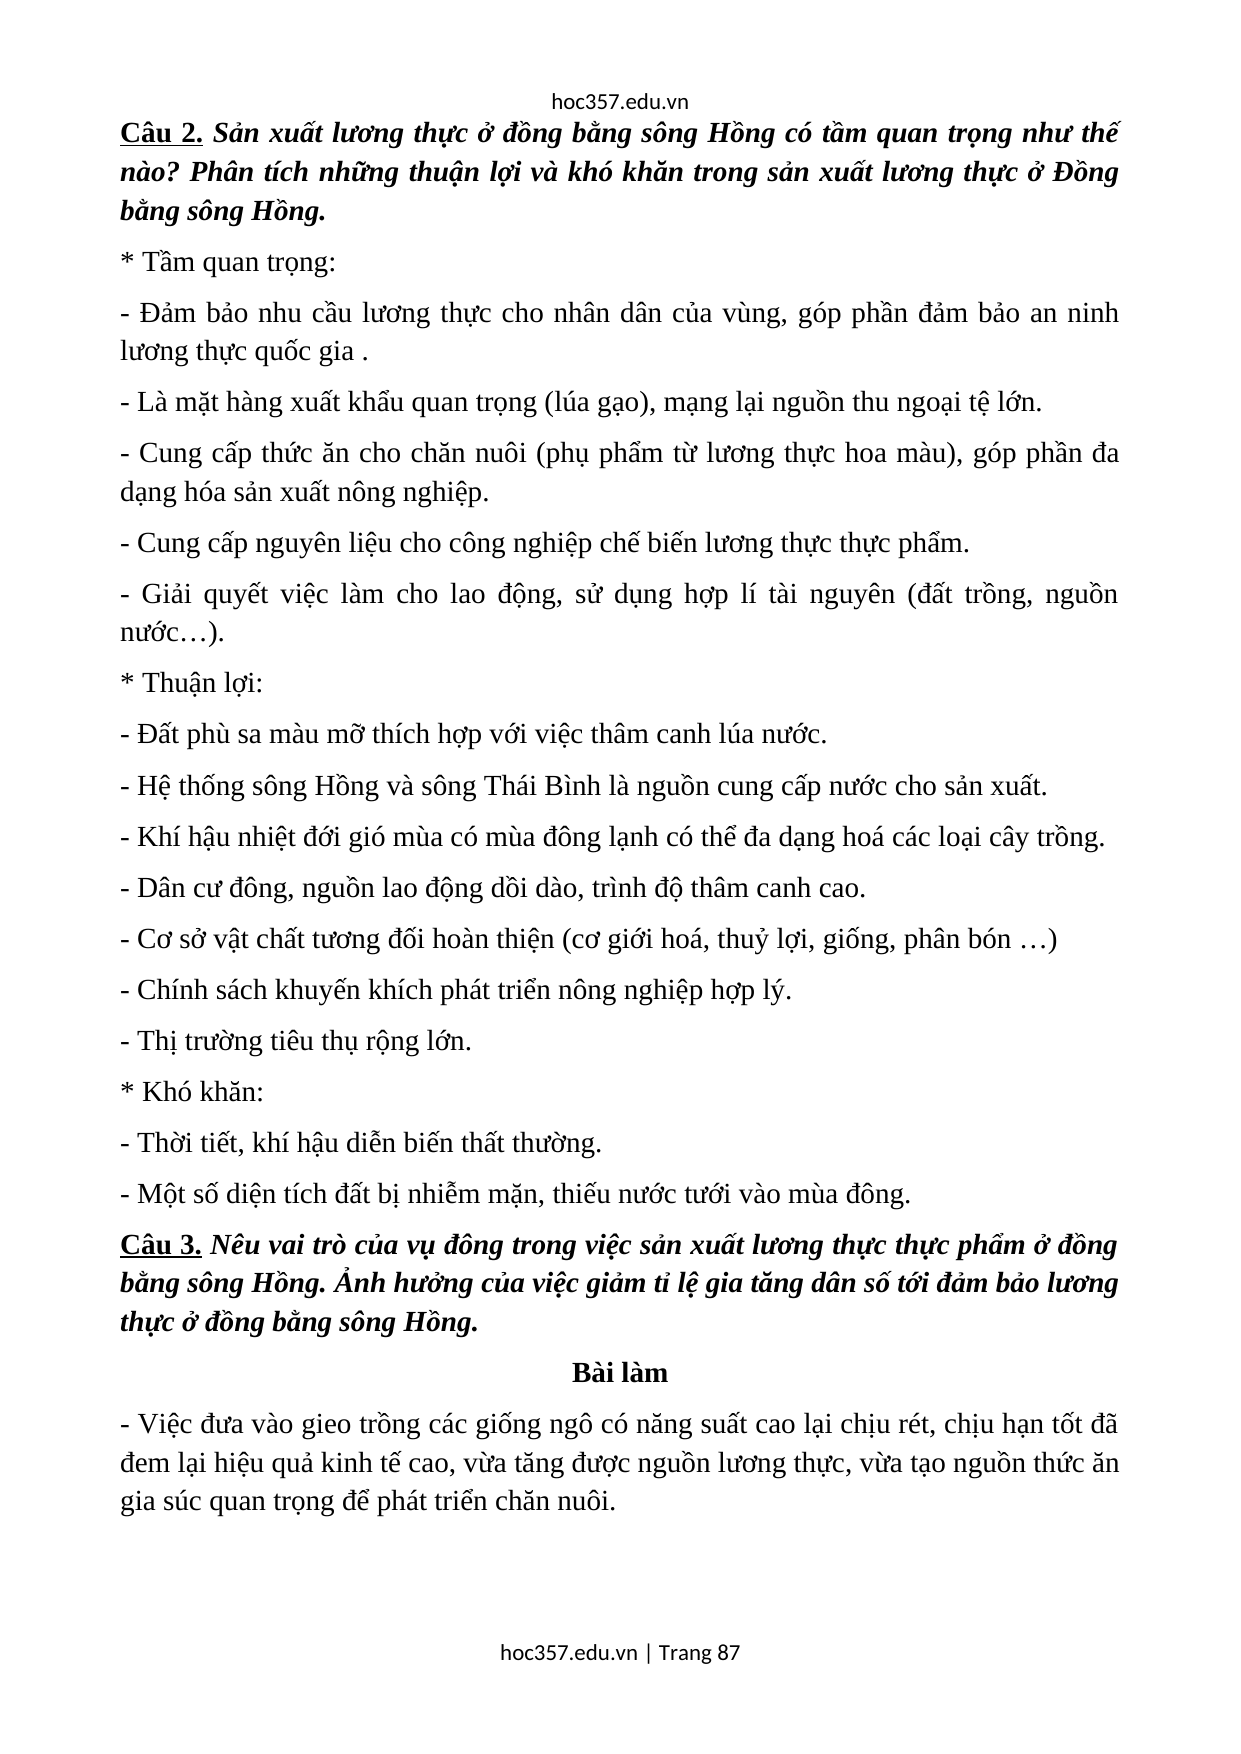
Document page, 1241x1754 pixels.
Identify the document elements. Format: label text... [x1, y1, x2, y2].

text * Thuận lợi: [120, 666, 1120, 699]
text Câu 3. Nêu vai trò của vụ đông trong việc sản xuất lương thực thực phẩm ở đồng bằng sông Hồng. Ảnh hưởng của việc giảm tỉ lệ gia tăng dân số tới đảm bảo lương thực ở đồng bằng sông Hồng. [120, 1227, 1120, 1338]
text Bài làm [120, 1355, 1120, 1389]
text - Giải quyết việc làm cho lao động, sử dụng hợp lí tài nguyên (đất trồng, nguồn nước…). [120, 576, 1120, 648]
text - Cơ sở vật chất tương đối hoàn thiện (cơ giới hoá, thuỷ lợi, giống, phân bón …) [120, 921, 1120, 954]
text - Một số diện tích đất bị nhiễm mặn, thiếu nước tưới vào mùa đông. [120, 1176, 1120, 1209]
text * Tầm quan trọng: [120, 244, 1120, 277]
text - Cung cấp thức ăn cho chăn nuôi (phụ phẩm từ lương thực hoa màu), góp phần đa dạng hóa sản xuất nông nghiệp. [120, 435, 1120, 507]
text - Cung cấp nguyên liệu cho công nghiệp chế biến lương thực thực phẩm. [120, 525, 1120, 558]
text * Khó khăn: [120, 1074, 1120, 1107]
text - Đảm bảo nhu cầu lương thực cho nhân dân của vùng, góp phần đảm bảo an ninh lương thực quốc gia . [120, 295, 1120, 367]
text - Việc đưa vào gieo trồng các giống ngô có năng suất cao lại chịu rét, chịu hạn tốt đã đem lại hiệu quả kinh tế cao, vừa tăng được nguồn lương thực, vừa tạo nguồn thức ăn gia súc quan trọng để phát triển chăn nuôi. [120, 1406, 1120, 1517]
text - Chính sách khuyến khích phát triển nông nghiệp hợp lý. [120, 972, 1120, 1005]
text - Khí hậu nhiệt đới gió mùa có mùa đông lạnh có thể đa dạng hoá các loại cây trồng. [120, 819, 1120, 852]
text - Dân cư đông, nguồn lao động dồi dào, trình độ thâm canh cao. [120, 870, 1120, 903]
text - Hệ thống sông Hồng và sông Thái Bình là nguồn cung cấp nước cho sản xuất. [120, 768, 1120, 801]
text Câu 2. Sản xuất lương thực ở đồng bằng sông Hồng có tầm quan trọng như thế nào? Phân tích những thuận lợi và khó khăn trong sản xuất lương thực ở Đồng bằng sông Hồng. [120, 116, 1120, 226]
text - Đất phù sa màu mỡ thích hợp với việc thâm canh lúa nước. [120, 717, 1120, 750]
text - Là mặt hàng xuất khẩu quan trọng (lúa gạo), mạng lại nguồn thu ngoại tệ lớn. [120, 384, 1120, 418]
text - Thời tiết, khí hậu diễn biến thất thường. [120, 1125, 1120, 1158]
text - Thị trường tiêu thụ rộng lớn. [120, 1023, 1120, 1056]
